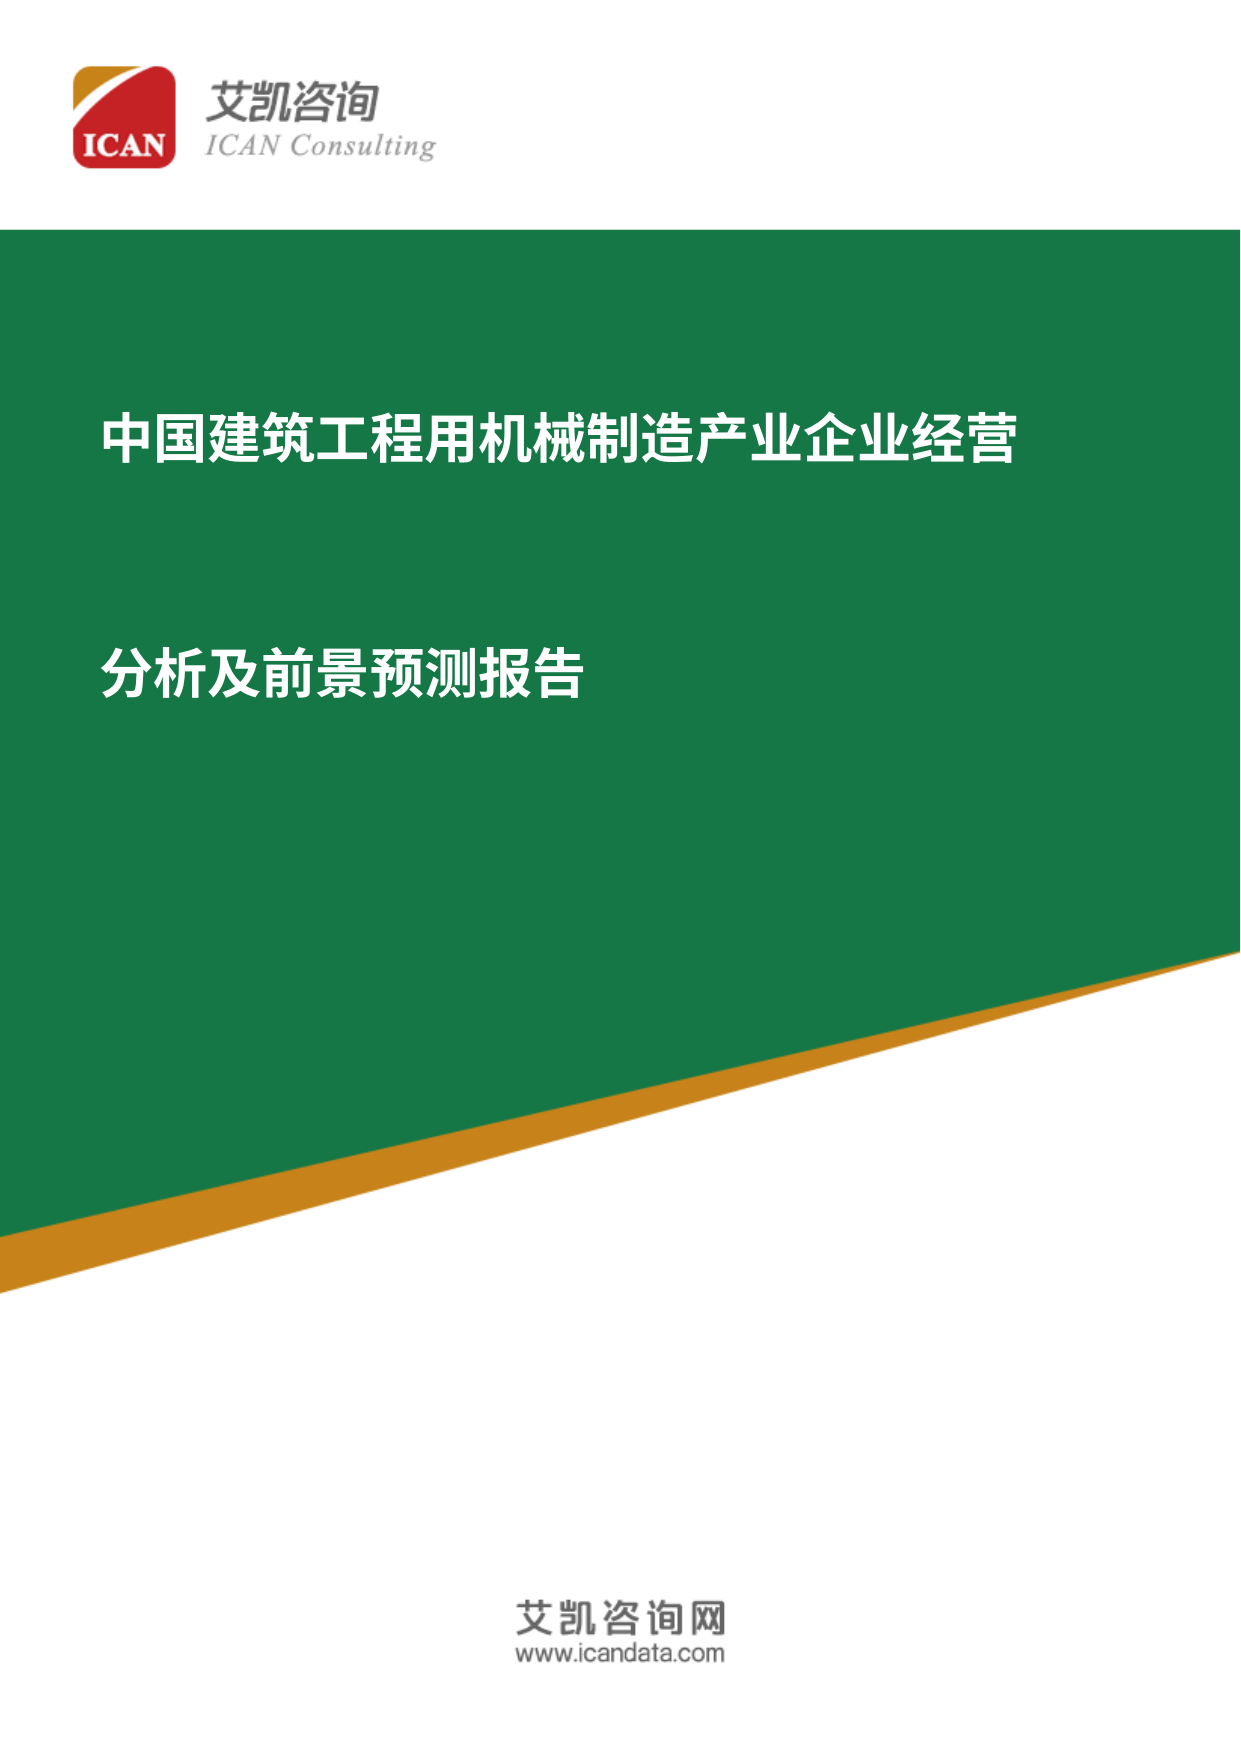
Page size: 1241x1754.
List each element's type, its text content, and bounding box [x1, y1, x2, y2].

picture [0, 5, 1241, 1754]
subtitle 中国建筑工程用机械制造产业企业经营分析及前景预测报告 [99, 386, 1053, 718]
